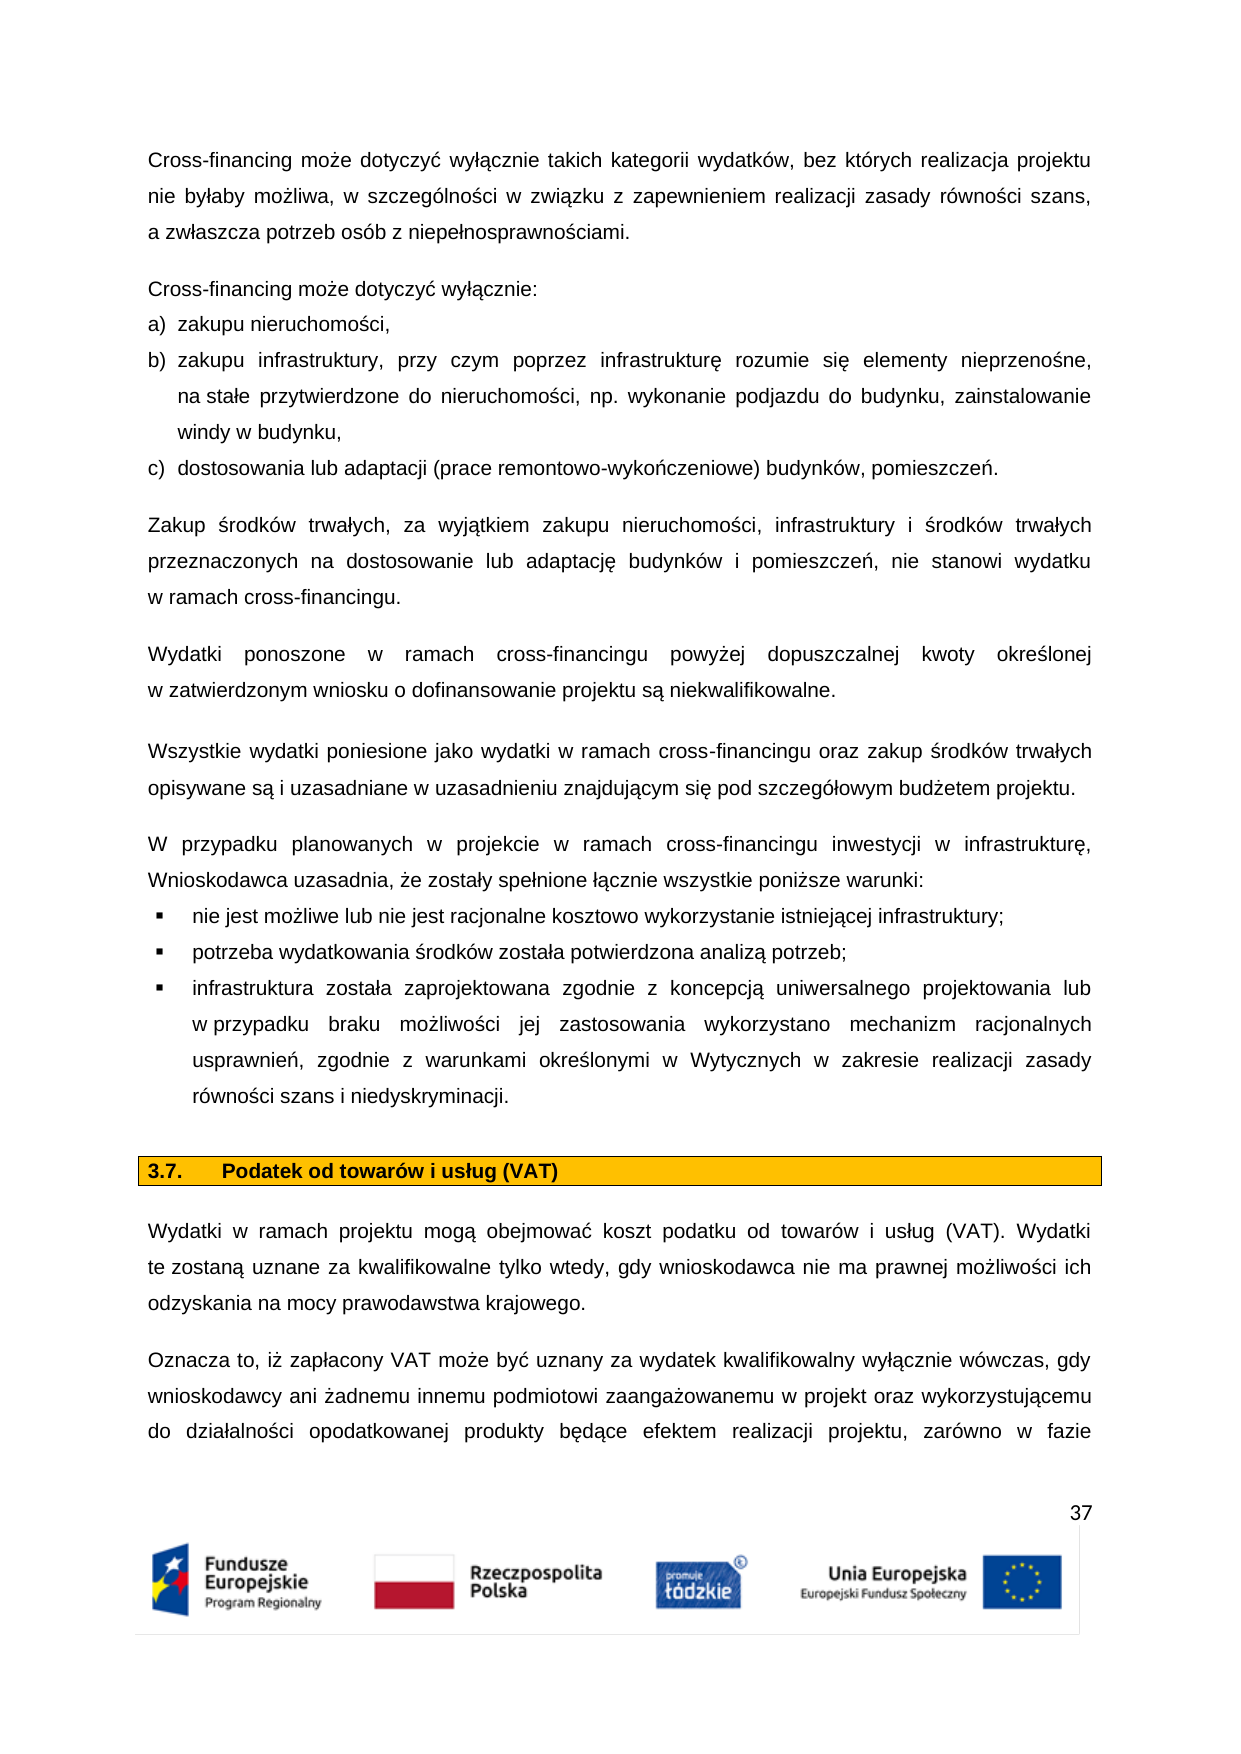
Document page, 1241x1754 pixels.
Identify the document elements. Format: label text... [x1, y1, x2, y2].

text Zakup środków trwałych, za wyjątkiem zakupu nieruchomości, infrastruktury i środków trwałych przeznaczonych na dostosowanie lub adaptację budynków i pomieszczeń, nie stanowi wydatku w ramach cross-financingu. [148, 513, 1092, 609]
text Wydatki w ramach projektu mogą obejmować koszt podatku od towarów i usług (VAT). Wydatki te zostaną uznane za kwalifikowalne tylko wtedy, gdy wnioskodawca nie ma prawnej możliwości ich odzyskania na mocy prawodawstwa krajowego. [148, 1219, 1092, 1315]
text Cross-financing może dotyczyć wyłącznie takich kategorii wydatków, bez których realizacja projektu nie byłaby możliwa, w szczególności w związku z zapewnieniem realizacji zasady równości szans, a zwłaszcza potrzeb osób z niepełnosprawnościami. [148, 148, 1092, 243]
text Cross-financing może dotyczyć wyłącznie: [148, 276, 1092, 300]
list dostosowania lub adaptacji (prace remontowo-wykończeniowe) budynków, pomieszczeń. [148, 456, 1092, 480]
list Podatek od towarów i usług (VAT) [139, 1157, 1101, 1185]
text Wydatki ponoszone w ramach cross-financingu powyżej dopuszczalnej kwoty określonej w zatwierdzonym wniosku o dofinansowanie projektu są niekwalifikowalne. [148, 641, 1092, 701]
text W przypadku planowanych w projekcie w ramach cross-financingu inwestycji w infrastrukturę, Wnioskodawca uzasadnia, że zostały spełnione łącznie wszystkie poniższe warunki: [148, 832, 1092, 892]
list zakupu nieruchomości, [148, 312, 1092, 336]
list nie jest możliwe lub nie jest racjonalne kosztowo wykorzystanie istniejącej infrastruktury; [154, 904, 1092, 928]
picture [135, 1525, 1080, 1636]
list potrzeba wydatkowania środków została potwierdzona analizą potrzeb; [154, 940, 1092, 964]
list zakupu infrastruktury, przy czym poprzez infrastrukturę rozumie się elementy nieprzenośne, na stałe przytwierdzone do nieruchomości, np. wykonanie podjazdu do budynku, zainstalowanie windy w budynku, [148, 348, 1092, 444]
list infrastruktura została zaprojektowana zgodnie z koncepcją uniwersalnego projektowania lub w przypadku braku możliwości jej zastosowania wykorzystano mechanizm racjonalnych usprawnień, zgodnie z warunkami określonymi w Wytycznych w zakresie realizacji zasady równości szans i niedyskryminacji. [154, 976, 1092, 1108]
text Wszystkie wydatki poniesione jako wydatki w ramach cross‐financingu oraz zakup środków trwałych opisywane są i uzasadniane w uzasadnieniu znajdującym się pod szczegółowym budżetem projektu. [148, 738, 1092, 799]
